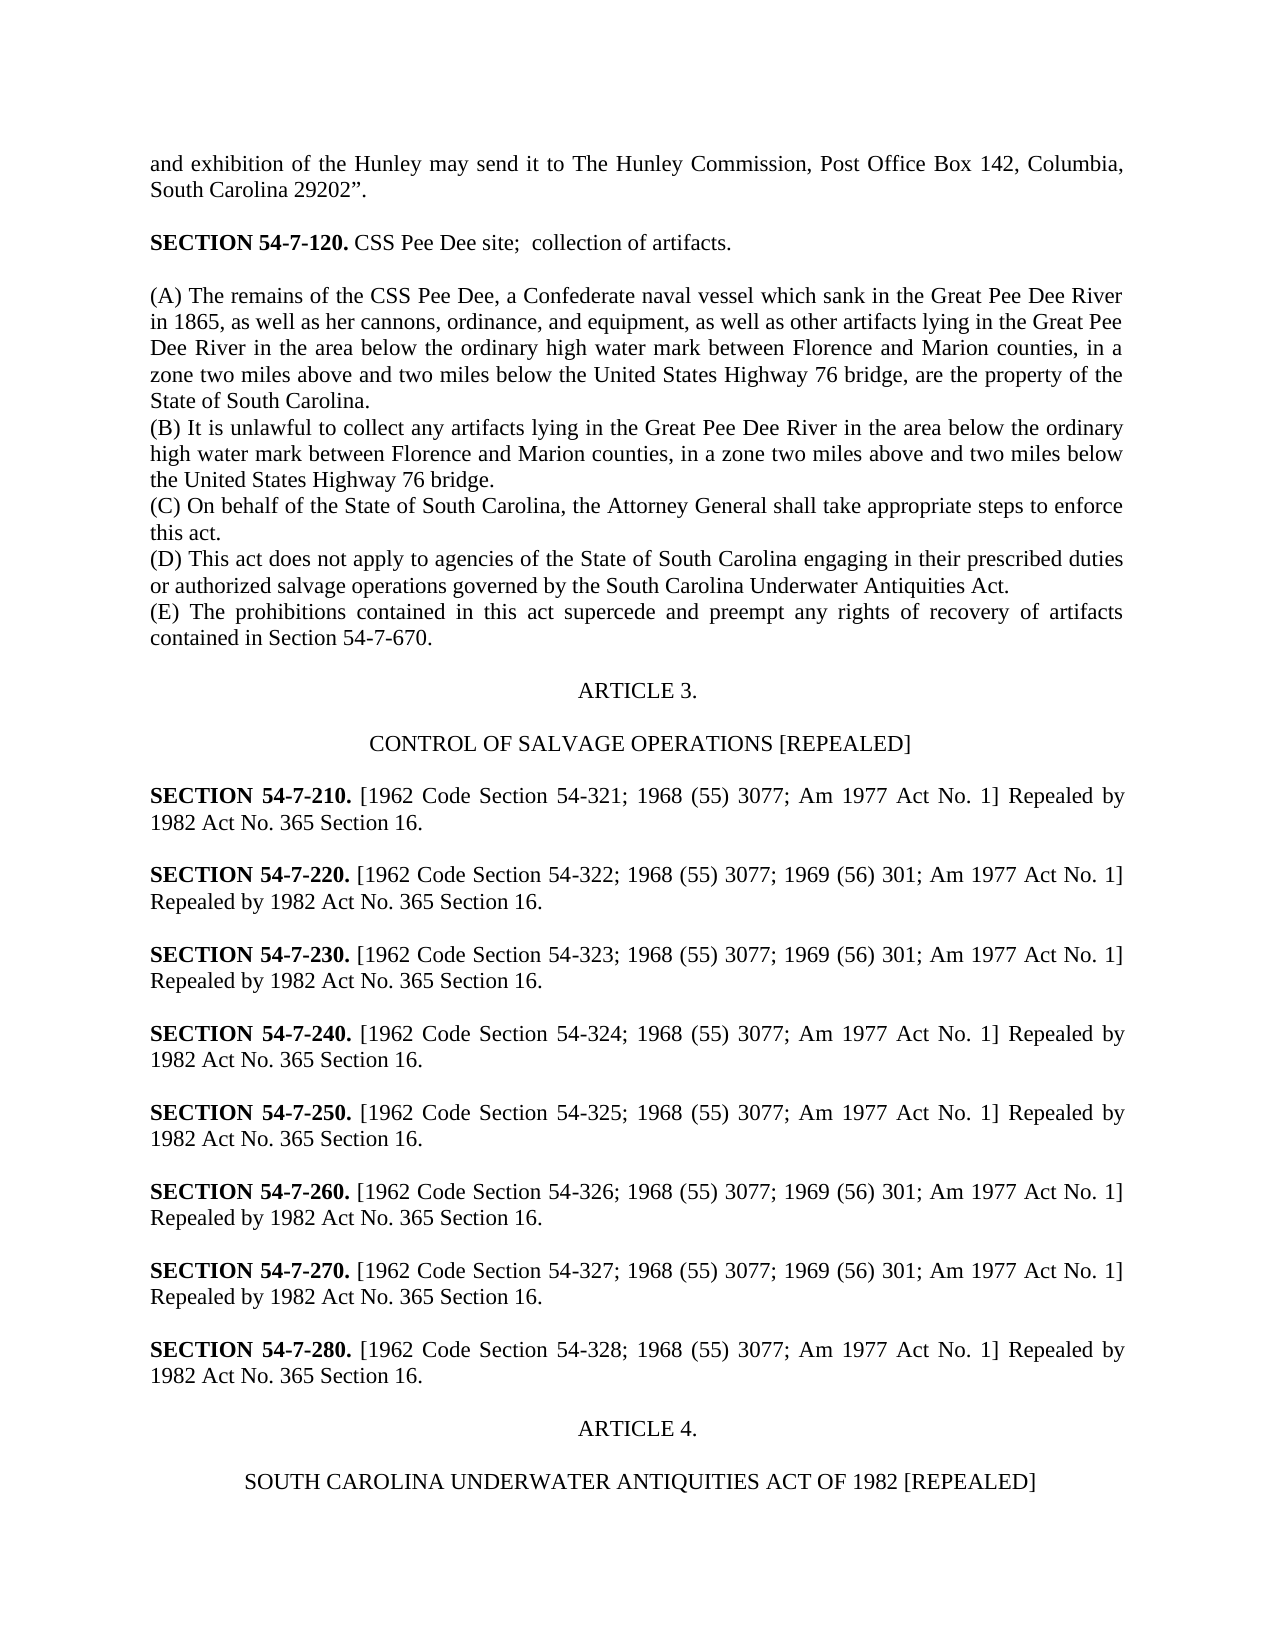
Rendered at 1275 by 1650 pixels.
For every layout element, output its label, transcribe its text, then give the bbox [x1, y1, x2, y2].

text SECTION 54-7-220. [1962 Code Section 54-322; 1968 (55) 3077; 1969 (56) 301; Am 1977 Act No. 1] Repealed by 1982 Act No. 365 Section 16. [150, 862, 1125, 914]
text SECTION 54-7-210. [1962 Code Section 54-321; 1968 (55) 3077; Am 1977 Act No. 1] Repealed by 1982 Act No. 365 Section 16. [150, 782, 1125, 835]
text (D) This act does not apply to agencies of the State of South Carolina engaging in their prescribed duties or authorized salvage operations governed by the South Carolina Underwater Antiquities Act. [150, 545, 1125, 598]
text CONTROL OF SALVAGE OPERATIONS [REPEALED] [150, 730, 1125, 756]
text SOUTH CAROLINA UNDERWATER ANTIQUITIES ACT OF 1982 [REPEALED] [150, 1468, 1125, 1494]
text SECTION 54-7-240. [1962 Code Section 54-324; 1968 (55) 3077; Am 1977 Act No. 1] Repealed by 1982 Act No. 365 Section 16. [150, 1020, 1125, 1072]
text (B) It is unlawful to collect any artifacts lying in the Great Pee Dee River in the area below the ordinary high water mark between Florence and Marion counties, in a zone two miles above and two miles below the United States Highway 76 bridge. [150, 413, 1125, 493]
text SECTION 54-7-280. [1962 Code Section 54-328; 1968 (55) 3077; Am 1977 Act No. 1] Repealed by 1982 Act No. 365 Section 16. [150, 1336, 1125, 1389]
text SECTION 54-7-270. [1962 Code Section 54-327; 1968 (55) 3077; 1969 (56) 301; Am 1977 Act No. 1] Repealed by 1982 Act No. 365 Section 16. [150, 1257, 1125, 1309]
text SECTION 54-7-260. [1962 Code Section 54-326; 1968 (55) 3077; 1969 (56) 301; Am 1977 Act No. 1] Repealed by 1982 Act No. 365 Section 16. [150, 1178, 1125, 1231]
text SECTION 54-7-120. CSS Pee Dee site; collection of artifacts. [150, 229, 1125, 255]
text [150, 150, 1125, 203]
text SECTION 54-7-230. [1962 Code Section 54-323; 1968 (55) 3077; 1969 (56) 301; Am 1977 Act No. 1] Repealed by 1982 Act No. 365 Section 16. [150, 941, 1125, 993]
text ARTICLE 3. [150, 677, 1125, 703]
text (A) The remains of the CSS Pee Dee, a Confederate naval vessel which sank in the Great Pee Dee River in 1865, as well as her cannons, ordinance, and equipment, as well as other artifacts lying in the Great Pee Dee River in the area below the ordinary high water mark between Florence and Marion counties, in a zone two miles above and two miles below the United States Highway 76 bridge, are the property of the State of South Carolina. [150, 282, 1125, 413]
text ARTICLE 4. [150, 1415, 1125, 1441]
text SECTION 54-7-250. [1962 Code Section 54-325; 1968 (55) 3077; Am 1977 Act No. 1] Repealed by 1982 Act No. 365 Section 16. [150, 1099, 1125, 1151]
text (C) On behalf of the State of South Carolina, the Attorney General shall take appropriate steps to enforce this act. [150, 493, 1125, 545]
text (E) The prohibitions contained in this act supercede and preempt any rights of recovery of artifacts contained in Section 54-7-670. [150, 598, 1125, 651]
